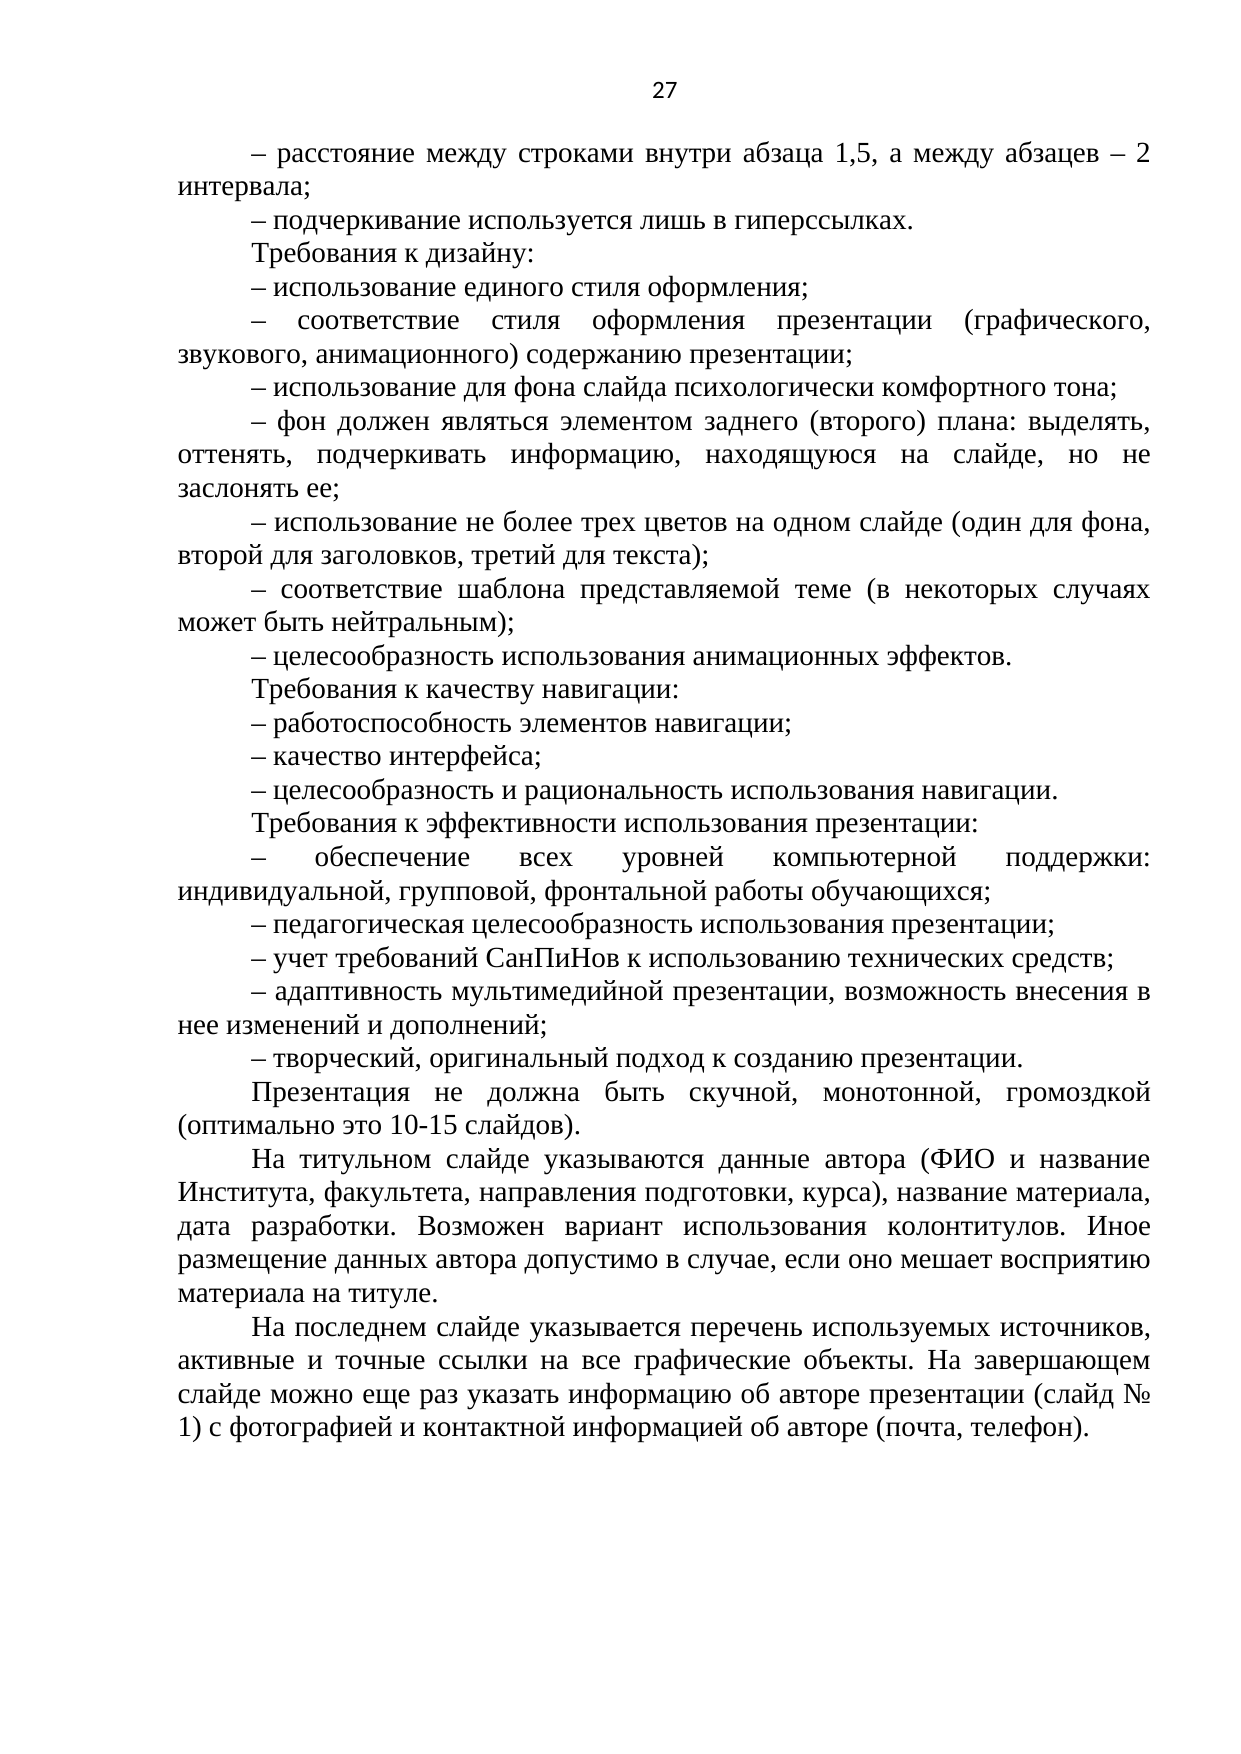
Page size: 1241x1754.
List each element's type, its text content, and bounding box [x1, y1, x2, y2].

text На титульном слайде указываются данные автора (ФИО и название Института, факультета, направления подготовки, курса), название материала, дата разработки. Возможен вариант использования колонтитулов. Иное размещение данных автора допустимо в случае, если оно мешает восприятию материала на титуле. [177, 1141, 1152, 1309]
text – целесообразность и рациональность использования навигации. [177, 772, 1152, 806]
text – учет требований СанПиНов к использованию технических средств; [177, 940, 1152, 973]
text – расстояние между строками внутри абзаца 1,5, а между абзацев – 2 интервала; [177, 135, 1152, 202]
text Презентация не должна быть скучной, монотонной, громоздкой (оптимально это 10-15 слайдов). [177, 1074, 1152, 1141]
text Требования к эффективности использования презентации: [177, 806, 1152, 839]
text – соответствие стиля оформления презентации (графического, звукового, анимационного) содержанию презентации; [177, 302, 1152, 369]
text – фон должен являться элементом заднего (второго) плана: выделять, оттенять, подчеркивать информацию, находящуюся на слайде, но не заслонять ее; [177, 403, 1152, 504]
text – творческий, оригинальный подход к созданию презентации. [177, 1040, 1152, 1074]
text – педагогическая целесообразность использования презентации; [177, 906, 1152, 940]
text – работоспособность элементов навигации; [177, 705, 1152, 738]
text – использование не более трех цветов на одном слайде (один для фона, второй для заголовков, третий для текста); [177, 504, 1152, 571]
text – качество интерфейса; [177, 738, 1152, 772]
text Требования к дизайну: [177, 235, 1152, 269]
text – целесообразность использования анимационных эффектов. [177, 638, 1152, 671]
text Требования к качеству навигации: [177, 671, 1152, 705]
text – соответствие шаблона представляемой теме (в некоторых случаях может быть нейтральным); [177, 571, 1152, 638]
text – обеспечение всех уровней компьютерной поддержки: индивидуальной, групповой, фронтальной работы обучающихся; [177, 839, 1152, 906]
text – подчеркивание используется лишь в гиперссылках. [177, 202, 1152, 235]
text – использование для фона слайда психологически комфортного тона; [177, 369, 1152, 403]
text – адаптивность мультимедийной презентации, возможность внесения в нее изменений и дополнений; [177, 973, 1152, 1040]
text – использование единого стиля оформления; [177, 269, 1152, 302]
text На последнем слайде указывается перечень используемых источников, активные и точные ссылки на все графические объекты. На завершающем слайде можно еще раз указать информацию об авторе презентации (слайд № 1) с фотографией и контактной информацией об авторе (почта, телефон). [177, 1309, 1152, 1443]
